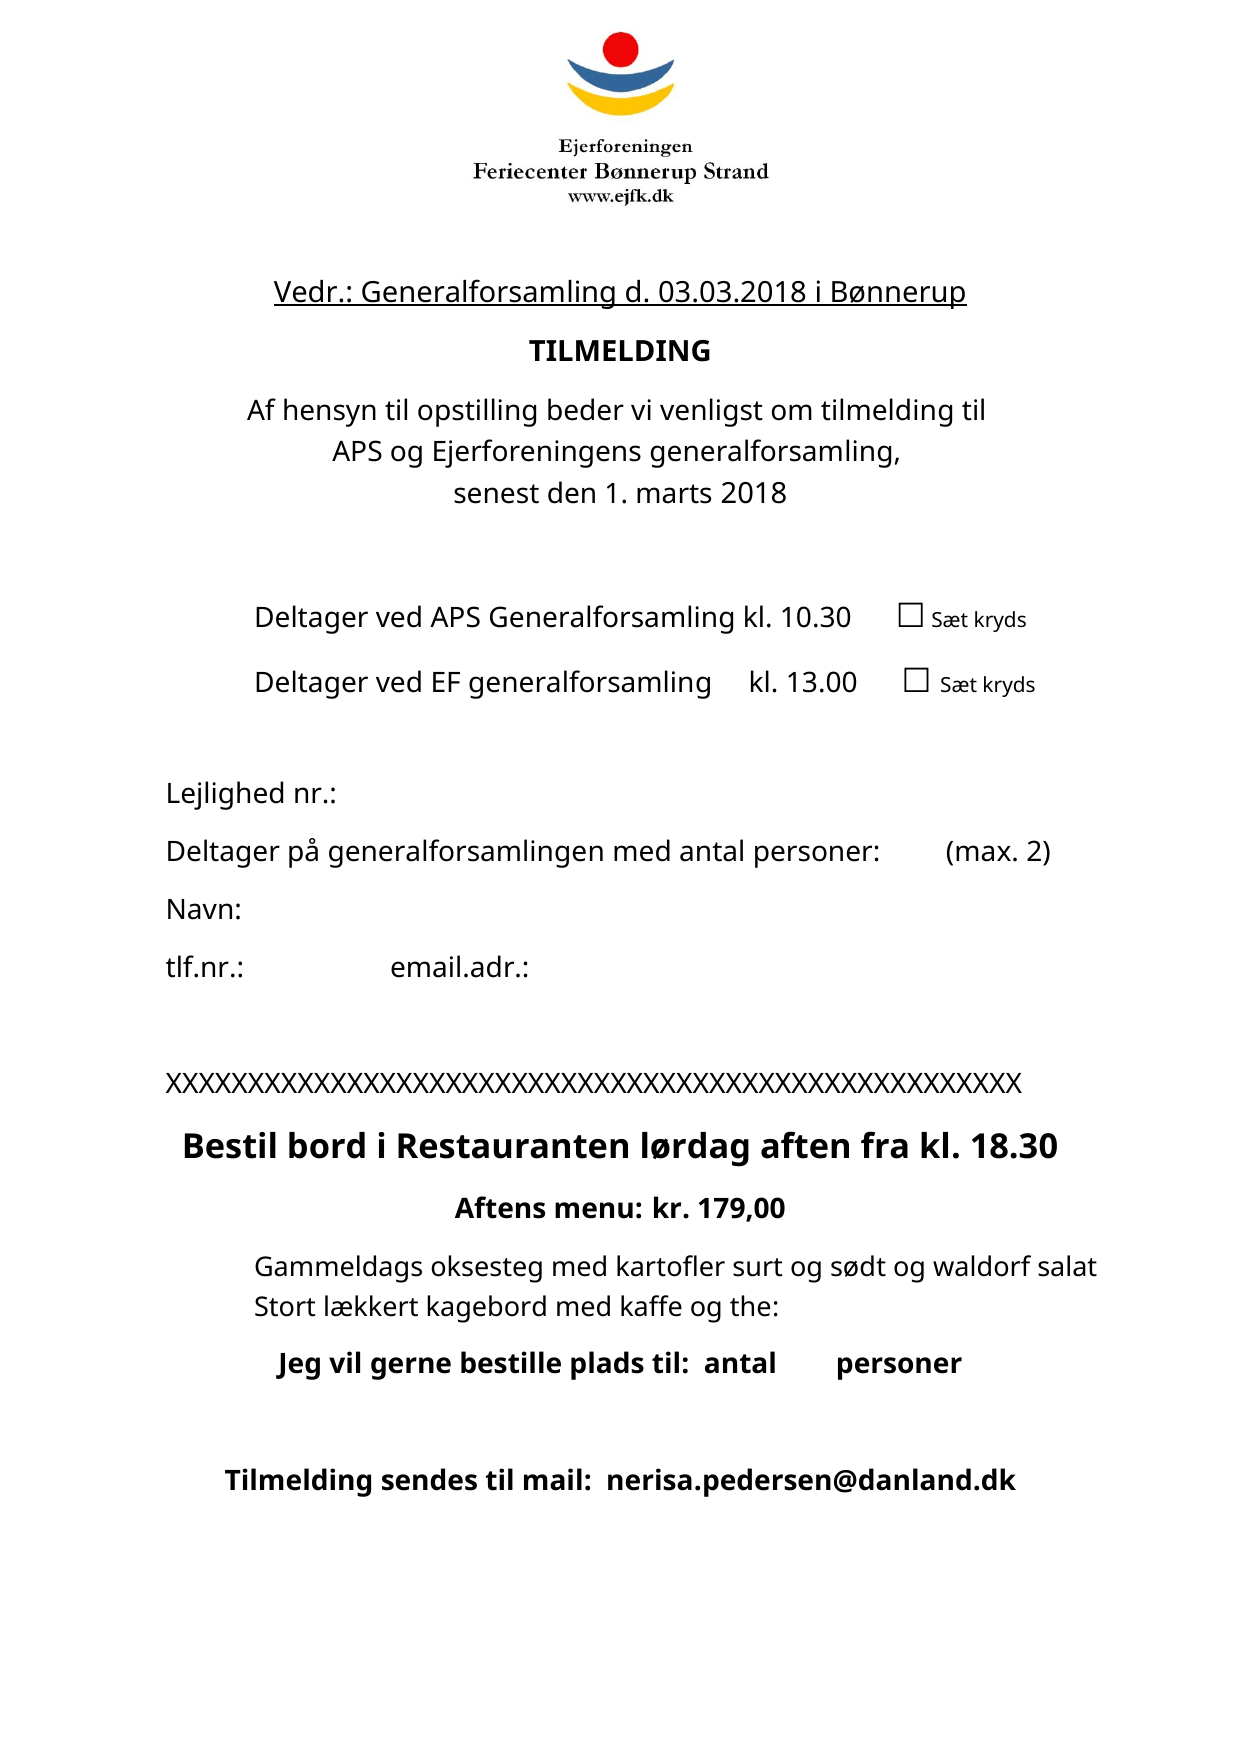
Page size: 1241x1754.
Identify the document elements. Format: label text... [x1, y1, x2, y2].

text Deltager ved APS Generalforsamling kl. 10.30 Sæt kryds [118, 592, 1122, 637]
text Gammeldags oksesteg med kartofler surt og sødt og waldorf salat Stort lækkert kagebord med kaffe og the: [254, 1247, 1122, 1324]
text XXXXXXXXXXXXXXXXXXXXXXXXXXXXXXXXXXXXXXXXXXXXXXXXXXXX [165, 1063, 1122, 1102]
text Deltager på generalforsamlingen med antal personer: (max. 2) [165, 831, 1122, 870]
text Jeg vil gerne bestille plads til: antal personer [118, 1344, 1122, 1382]
text Vedr.: Generalforsamling d. 03.03.2018 i Bønnerup [118, 271, 1122, 311]
picture [457, 23, 784, 211]
text Bestil bord i Restauranten lørdag aften fra kl. 18.30 [118, 1121, 1122, 1168]
text Deltager ved EF generalforsamling kl. 13.00 Sæt kryds [118, 657, 1122, 703]
text Tilmelding sendes til mail: nerisa.pedersen@danland.dk [118, 1460, 1122, 1498]
text Aftens menu: kr. 179,00 [118, 1189, 1122, 1227]
text Navn: [165, 889, 1122, 928]
text TILMELDING [118, 330, 1122, 370]
text Lejlighed nr.: [165, 773, 1122, 812]
text tlf.nr.: email.adr.: [165, 947, 1122, 986]
text Af hensyn til opstilling beder vi venligst om tilmelding til APS og Ejerforeningens generalforsamling, senest den 1. marts 2018 [118, 390, 1122, 512]
